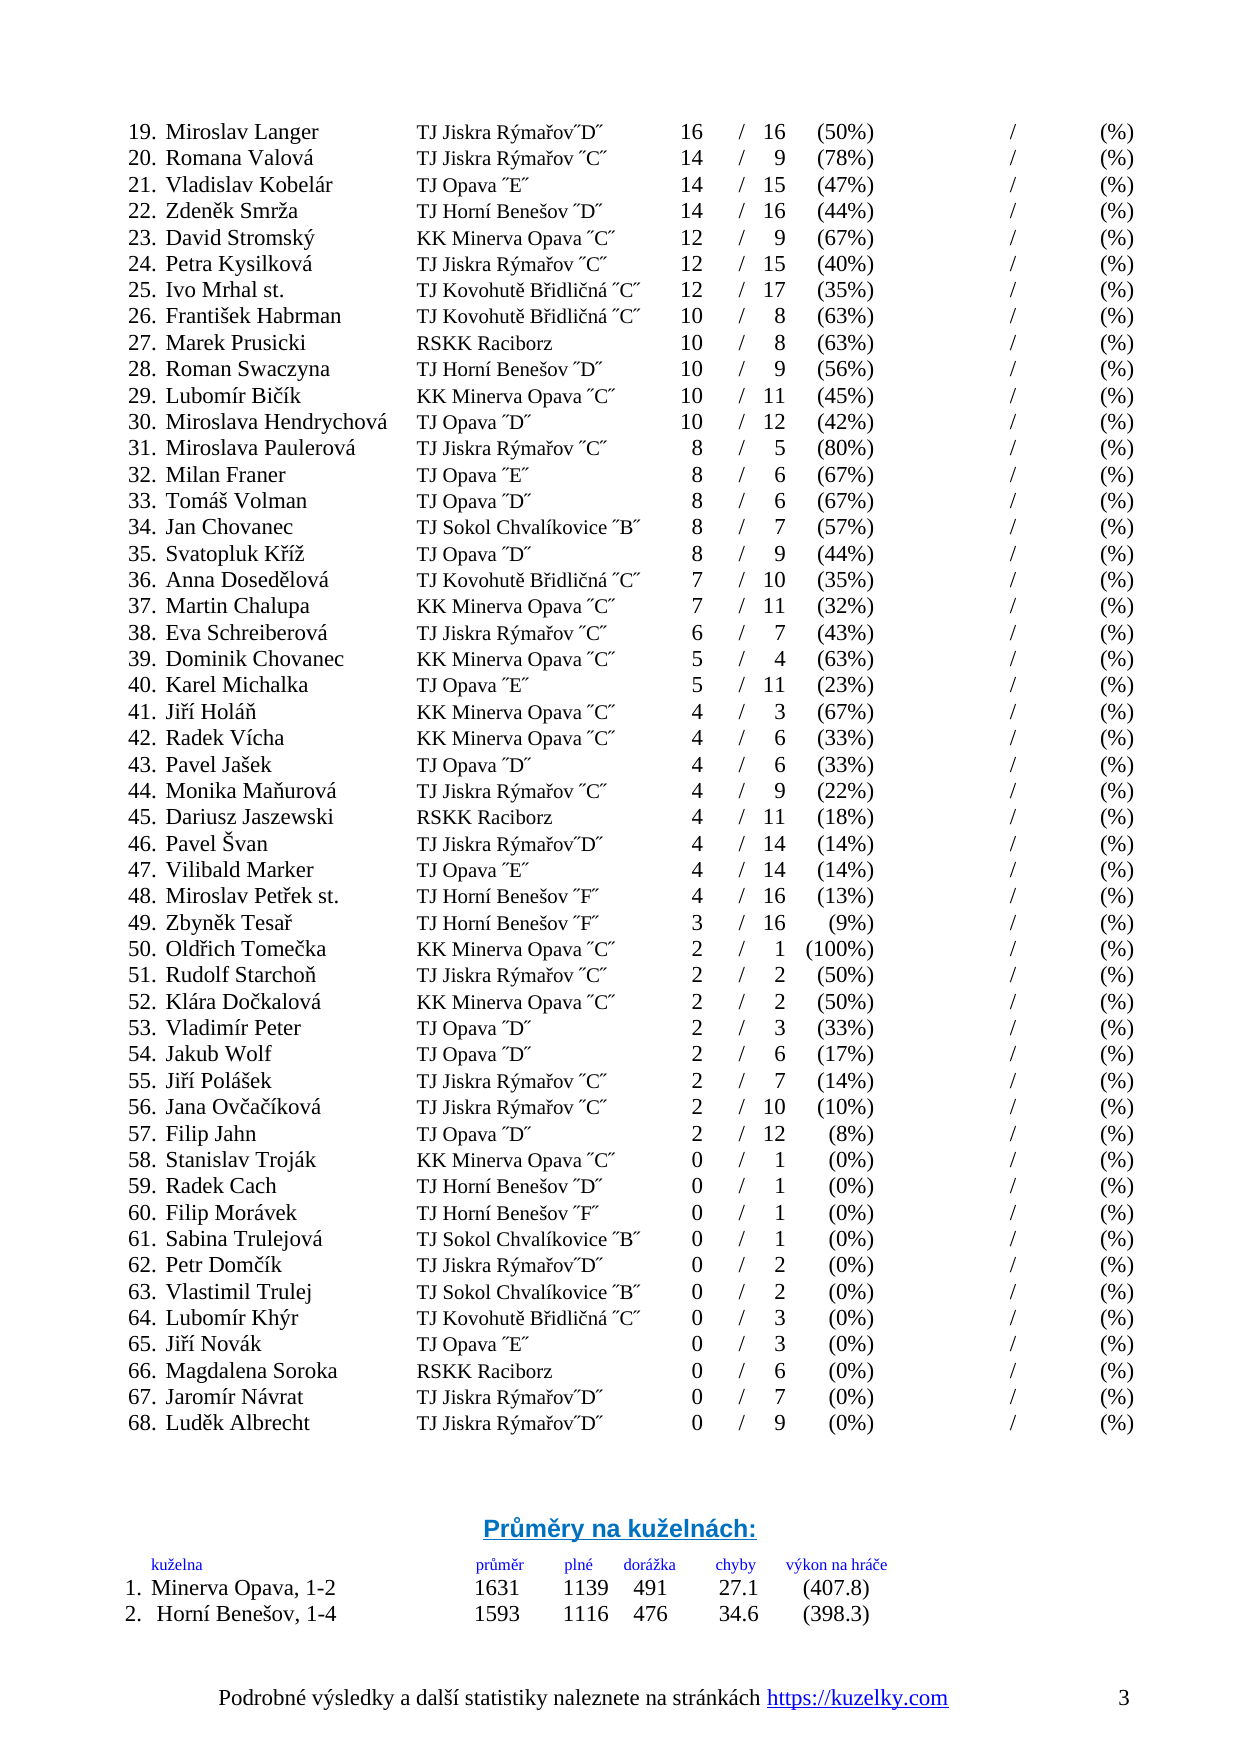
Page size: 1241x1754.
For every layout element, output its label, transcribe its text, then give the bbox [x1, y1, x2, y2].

text 33. Tomáš Volman TJ Opava ˝D˝ 8 / 6 (67%) / (%) [106, 487, 1134, 513]
text 1. Minerva Opava, 1-2 1631 1139 491 27.1 (407.8) [106, 1574, 1134, 1600]
text 32. Milan Franer TJ Opava ˝E˝ 8 / 6 (67%) / (%) [106, 461, 1134, 487]
text 46. Pavel Švan TJ Jiskra Rýmařov˝D˝ 4 / 14 (14%) / (%) [106, 830, 1134, 856]
text 40. Karel Michalka TJ Opava ˝E˝ 5 / 11 (23%) / (%) [106, 672, 1134, 698]
text 59. Radek Cach TJ Horní Benešov ˝D˝ 0 / 1 (0%) / (%) [106, 1172, 1134, 1199]
text 36. Anna Dosedělová TJ Kovohutě Břidličná ˝C˝ 7 / 10 (35%) / (%) [106, 566, 1134, 592]
text 43. Pavel Jašek TJ Opava ˝D˝ 4 / 6 (33%) / (%) [106, 751, 1134, 777]
text 27. Marek Prusicki RSKK Raciborz 10 / 8 (63%) / (%) [106, 329, 1134, 355]
text 51. Rudolf Starchoň TJ Jiskra Rýmařov ˝C˝ 2 / 2 (50%) / (%) [106, 961, 1134, 988]
text kuželna průměr plné dorážka chyby výkon na hráče [106, 1555, 1134, 1574]
text 42. Radek Vícha KK Minerva Opava ˝C˝ 4 / 6 (33%) / (%) [106, 724, 1134, 751]
text 60. Filip Morávek TJ Horní Benešov ˝F˝ 0 / 1 (0%) / (%) [106, 1199, 1134, 1225]
text 28. Roman Swaczyna TJ Horní Benešov ˝D˝ 10 / 9 (56%) / (%) [106, 355, 1134, 382]
text 66. Magdalena Soroka RSKK Raciborz 0 / 6 (0%) / (%) [106, 1357, 1134, 1383]
text 31. Miroslava Paulerová TJ Jiskra Rýmařov ˝C˝ 8 / 5 (80%) / (%) [106, 434, 1134, 461]
text 35. Svatopluk Kříž TJ Opava ˝D˝ 8 / 9 (44%) / (%) [106, 540, 1134, 566]
text 53. Vladimír Peter TJ Opava ˝D˝ 2 / 3 (33%) / (%) [106, 1014, 1134, 1041]
text 52. Klára Dočkalová KK Minerva Opava ˝C˝ 2 / 2 (50%) / (%) [106, 988, 1134, 1014]
text 67. Jaromír Návrat TJ Jiskra Rýmařov˝D˝ 0 / 7 (0%) / (%) [106, 1383, 1134, 1409]
text 68. Luděk Albrecht TJ Jiskra Rýmařov˝D˝ 0 / 9 (0%) / (%) [106, 1409, 1134, 1436]
text 37. Martin Chalupa KK Minerva Opava ˝C˝ 7 / 11 (32%) / (%) [106, 592, 1134, 619]
text 48. Miroslav Petřek st. TJ Horní Benešov ˝F˝ 4 / 16 (13%) / (%) [106, 882, 1134, 909]
text 45. Dariusz Jaszewski RSKK Raciborz 4 / 11 (18%) / (%) [106, 803, 1134, 830]
text 47. Vilibald Marker TJ Opava ˝E˝ 4 / 14 (14%) / (%) [106, 856, 1134, 882]
text 24. Petra Kysilková TJ Jiskra Rýmařov ˝C˝ 12 / 15 (40%) / (%) [106, 250, 1134, 276]
text 34. Jan Chovanec TJ Sokol Chvalíkovice ˝B˝ 8 / 7 (57%) / (%) [106, 513, 1134, 540]
text 38. Eva Schreiberová TJ Jiskra Rýmařov ˝C˝ 6 / 7 (43%) / (%) [106, 619, 1134, 645]
text 29. Lubomír Bičík KK Minerva Opava ˝C˝ 10 / 11 (45%) / (%) [106, 382, 1134, 408]
text 22. Zdeněk Smrža TJ Horní Benešov ˝D˝ 14 / 16 (44%) / (%) [106, 197, 1134, 223]
text 55. Jiří Polášek TJ Jiskra Rýmařov ˝C˝ 2 / 7 (14%) / (%) [106, 1067, 1134, 1093]
text 61. Sabina Trulejová TJ Sokol Chvalíkovice ˝B˝ 0 / 1 (0%) / (%) [106, 1225, 1134, 1251]
text 23. David Stromský KK Minerva Opava ˝C˝ 12 / 9 (67%) / (%) [106, 223, 1134, 250]
text 58. Stanislav Troják KK Minerva Opava ˝C˝ 0 / 1 (0%) / (%) [106, 1146, 1134, 1172]
text 57. Filip Jahn TJ Opava ˝D˝ 2 / 12 (8%) / (%) [106, 1119, 1134, 1146]
text 2. Horní Benešov, 1-4 1593 1116 476 34.6 (398.3) [106, 1600, 1134, 1627]
text 39. Dominik Chovanec KK Minerva Opava ˝C˝ 5 / 4 (63%) / (%) [106, 645, 1134, 672]
text 65. Jiří Novák TJ Opava ˝E˝ 0 / 3 (0%) / (%) [106, 1330, 1134, 1357]
text 25. Ivo Mrhal st. TJ Kovohutě Břidličná ˝C˝ 12 / 17 (35%) / (%) [106, 276, 1134, 303]
text 30. Miroslava Hendrychová TJ Opava ˝D˝ 10 / 12 (42%) / (%) [106, 408, 1134, 434]
text Průměry na kuželnách: [94, 1513, 1145, 1542]
text 56. Jana Ovčačíková TJ Jiskra Rýmařov ˝C˝ 2 / 10 (10%) / (%) [106, 1093, 1134, 1119]
text 54. Jakub Wolf TJ Opava ˝D˝ 2 / 6 (17%) / (%) [106, 1041, 1134, 1067]
text 64. Lubomír Khýr TJ Kovohutě Břidličná ˝C˝ 0 / 3 (0%) / (%) [106, 1304, 1134, 1330]
text 50. Oldřich Tomečka KK Minerva Opava ˝C˝ 2 / 1 (100%) / (%) [106, 935, 1134, 961]
text 44. Monika Maňurová TJ Jiskra Rýmařov ˝C˝ 4 / 9 (22%) / (%) [106, 777, 1134, 803]
text 41. Jiří Holáň KK Minerva Opava ˝C˝ 4 / 3 (67%) / (%) [106, 698, 1134, 724]
text 21. Vladislav Kobelár TJ Opava ˝E˝ 14 / 15 (47%) / (%) [106, 171, 1134, 197]
text 26. František Habrman TJ Kovohutě Břidličná ˝C˝ 10 / 8 (63%) / (%) [106, 303, 1134, 329]
text 63. Vlastimil Trulej TJ Sokol Chvalíkovice ˝B˝ 0 / 2 (0%) / (%) [106, 1278, 1134, 1304]
text 62. Petr Domčík TJ Jiskra Rýmařov˝D˝ 0 / 2 (0%) / (%) [106, 1251, 1134, 1278]
text 49. Zbyněk Tesař TJ Horní Benešov ˝F˝ 3 / 16 (9%) / (%) [106, 909, 1134, 935]
text 20. Romana Valová TJ Jiskra Rýmařov ˝C˝ 14 / 9 (78%) / (%) [106, 144, 1134, 171]
text 19. Miroslav Langer TJ Jiskra Rýmařov˝D˝ 16 / 16 (50%) / (%) [106, 118, 1134, 144]
